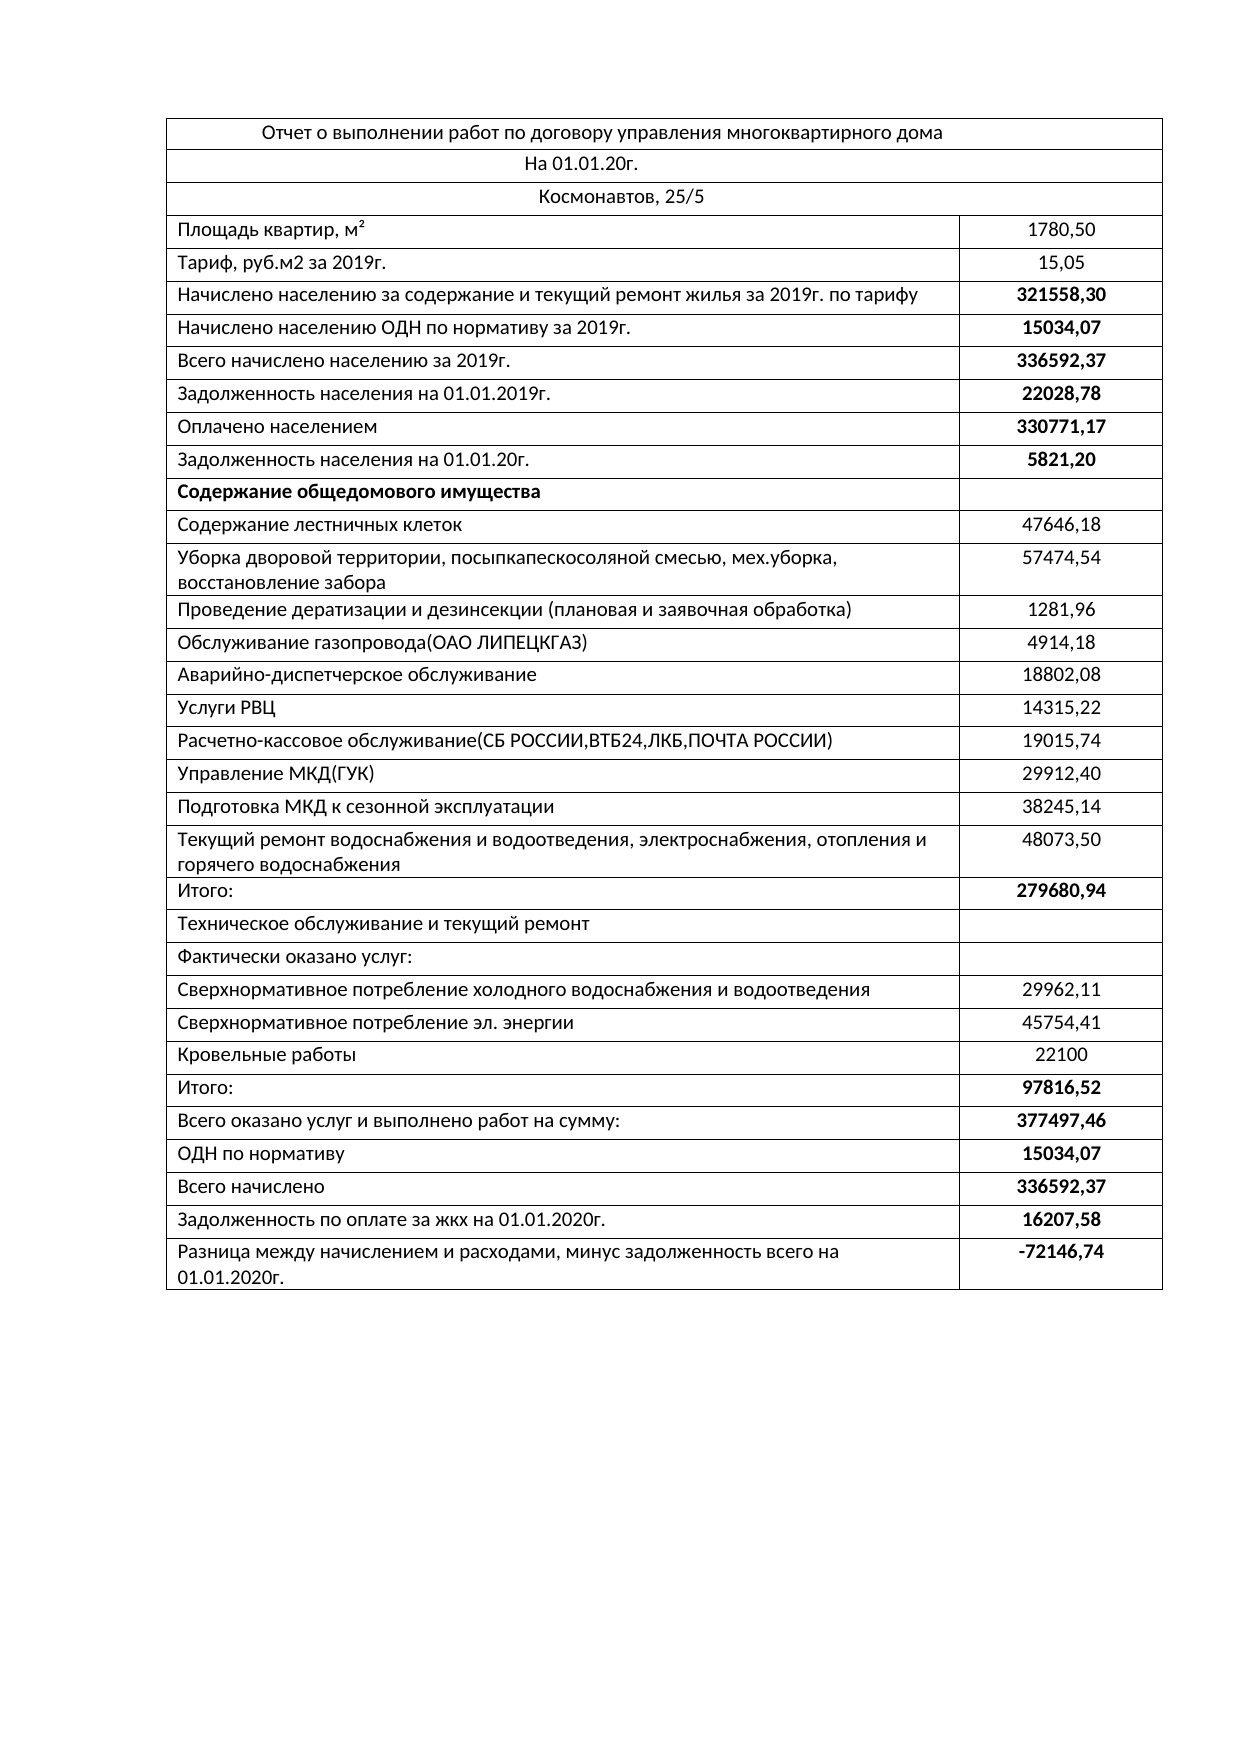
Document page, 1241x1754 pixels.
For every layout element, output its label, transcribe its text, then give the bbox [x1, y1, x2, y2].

table_cell Аварийно-диспетчерское обслуживание [167, 662, 959, 693]
table_cell Всего оказано услуг и выполнено работ на сумму: [167, 1107, 959, 1139]
table_cell 22100 [960, 1042, 1162, 1073]
table_cell 47646,18 [960, 511, 1162, 543]
table_cell 5821,20 [960, 446, 1162, 477]
table_cell Разница между начислением и расходами, минус задолженность всего на 01.01.2020г. [167, 1239, 959, 1289]
table_cell Кровельные работы [167, 1042, 959, 1073]
table_cell Задолженность населения на 01.01.2019г. [167, 380, 959, 412]
table_cell Всего начислено населению за 2019г. [167, 347, 959, 379]
table_cell Уборка дворовой территории, посыпкапескосоляной смесью, мех.уборка, восстановление забора [167, 544, 959, 595]
table_cell Начислено населению за содержание и текущий ремонт жилья за 2019г. по тарифу [167, 282, 959, 313]
table_cell Управление МКД(ГУК) [167, 760, 959, 792]
table_cell 48073,50 [960, 826, 1162, 877]
table_cell [960, 943, 1162, 975]
table_cell Тариф, руб.м2 за 2019г. [167, 249, 959, 281]
table_cell Космонавтов, 25/5 [167, 183, 1162, 215]
table_cell 97816,52 [960, 1075, 1162, 1106]
table_cell Содержание лестничных клеток [167, 511, 959, 543]
table_cell 29912,40 [960, 760, 1162, 792]
table_cell Текущий ремонт водоснабжения и водоотведения, электроснабжения, отопления и горячего водоснабжения [167, 826, 959, 877]
table_cell 1780,50 [960, 216, 1162, 248]
table_cell Обслуживание газопровода(ОАО ЛИПЕЦКГАЗ) [167, 629, 959, 661]
table_cell [960, 479, 1162, 510]
table_cell Содержание общедомового имущества [167, 479, 959, 510]
table_cell -72146,74 [960, 1239, 1162, 1289]
table_cell 330771,17 [960, 413, 1162, 445]
table_cell Задолженность по оплате за жкх на 01.01.2020г. [167, 1206, 959, 1237]
table_cell Сверхнормативное потребление холодного водоснабжения и водоотведения [167, 976, 959, 1008]
table_cell 22028,78 [960, 380, 1162, 412]
table_cell 45754,41 [960, 1009, 1162, 1041]
table_cell 4914,18 [960, 629, 1162, 661]
table_cell 57474,54 [960, 544, 1162, 595]
table_cell 15034,07 [960, 1140, 1162, 1172]
table_cell Сверхнормативное потребление эл. энергии [167, 1009, 959, 1041]
table_cell 1281,96 [960, 596, 1162, 628]
table_cell Итого: [167, 1075, 959, 1106]
table_cell 377497,46 [960, 1107, 1162, 1139]
table_cell Расчетно-кассовое обслуживание(СБ РОССИИ,ВТБ24,ЛКБ,ПОЧТА РОССИИ) [167, 727, 959, 759]
table_cell 19015,74 [960, 727, 1162, 759]
table_cell 38245,14 [960, 793, 1162, 825]
table_cell 15,05 [960, 249, 1162, 281]
table_cell Итого: [167, 878, 959, 909]
table_cell Подготовка МКД к сезонной эксплуатации [167, 793, 959, 825]
table_cell Проведение дератизации и дезинсекции (плановая и заявочная обработка) [167, 596, 959, 628]
table_cell 18802,08 [960, 662, 1162, 693]
table_cell 14315,22 [960, 695, 1162, 726]
table_cell 336592,37 [960, 1173, 1162, 1205]
table_cell [960, 910, 1162, 942]
table_header Отчет о выполнении работ по договору управления многоквартирного дома [167, 119, 1162, 149]
table_cell Фактически оказано услуг: [167, 943, 959, 975]
table_cell Начислено населению ОДН по нормативу за 2019г. [167, 315, 959, 346]
table_cell Всего начислено [167, 1173, 959, 1205]
table_cell Задолженность населения на 01.01.20г. [167, 446, 959, 477]
table_cell Услуги РВЦ [167, 695, 959, 726]
table_cell 16207,58 [960, 1206, 1162, 1237]
table_cell Техническое обслуживание и текущий ремонт [167, 910, 959, 942]
table_cell Площадь квартир, м² [167, 216, 959, 248]
table_cell 336592,37 [960, 347, 1162, 379]
table_cell ОДН по нормативу [167, 1140, 959, 1172]
table_cell 15034,07 [960, 315, 1162, 346]
table_cell 321558,30 [960, 282, 1162, 313]
table_cell Оплачено населением [167, 413, 959, 445]
table_cell На 01.01.20г. [167, 150, 1162, 182]
table_cell 279680,94 [960, 878, 1162, 909]
table_cell 29962,11 [960, 976, 1162, 1008]
